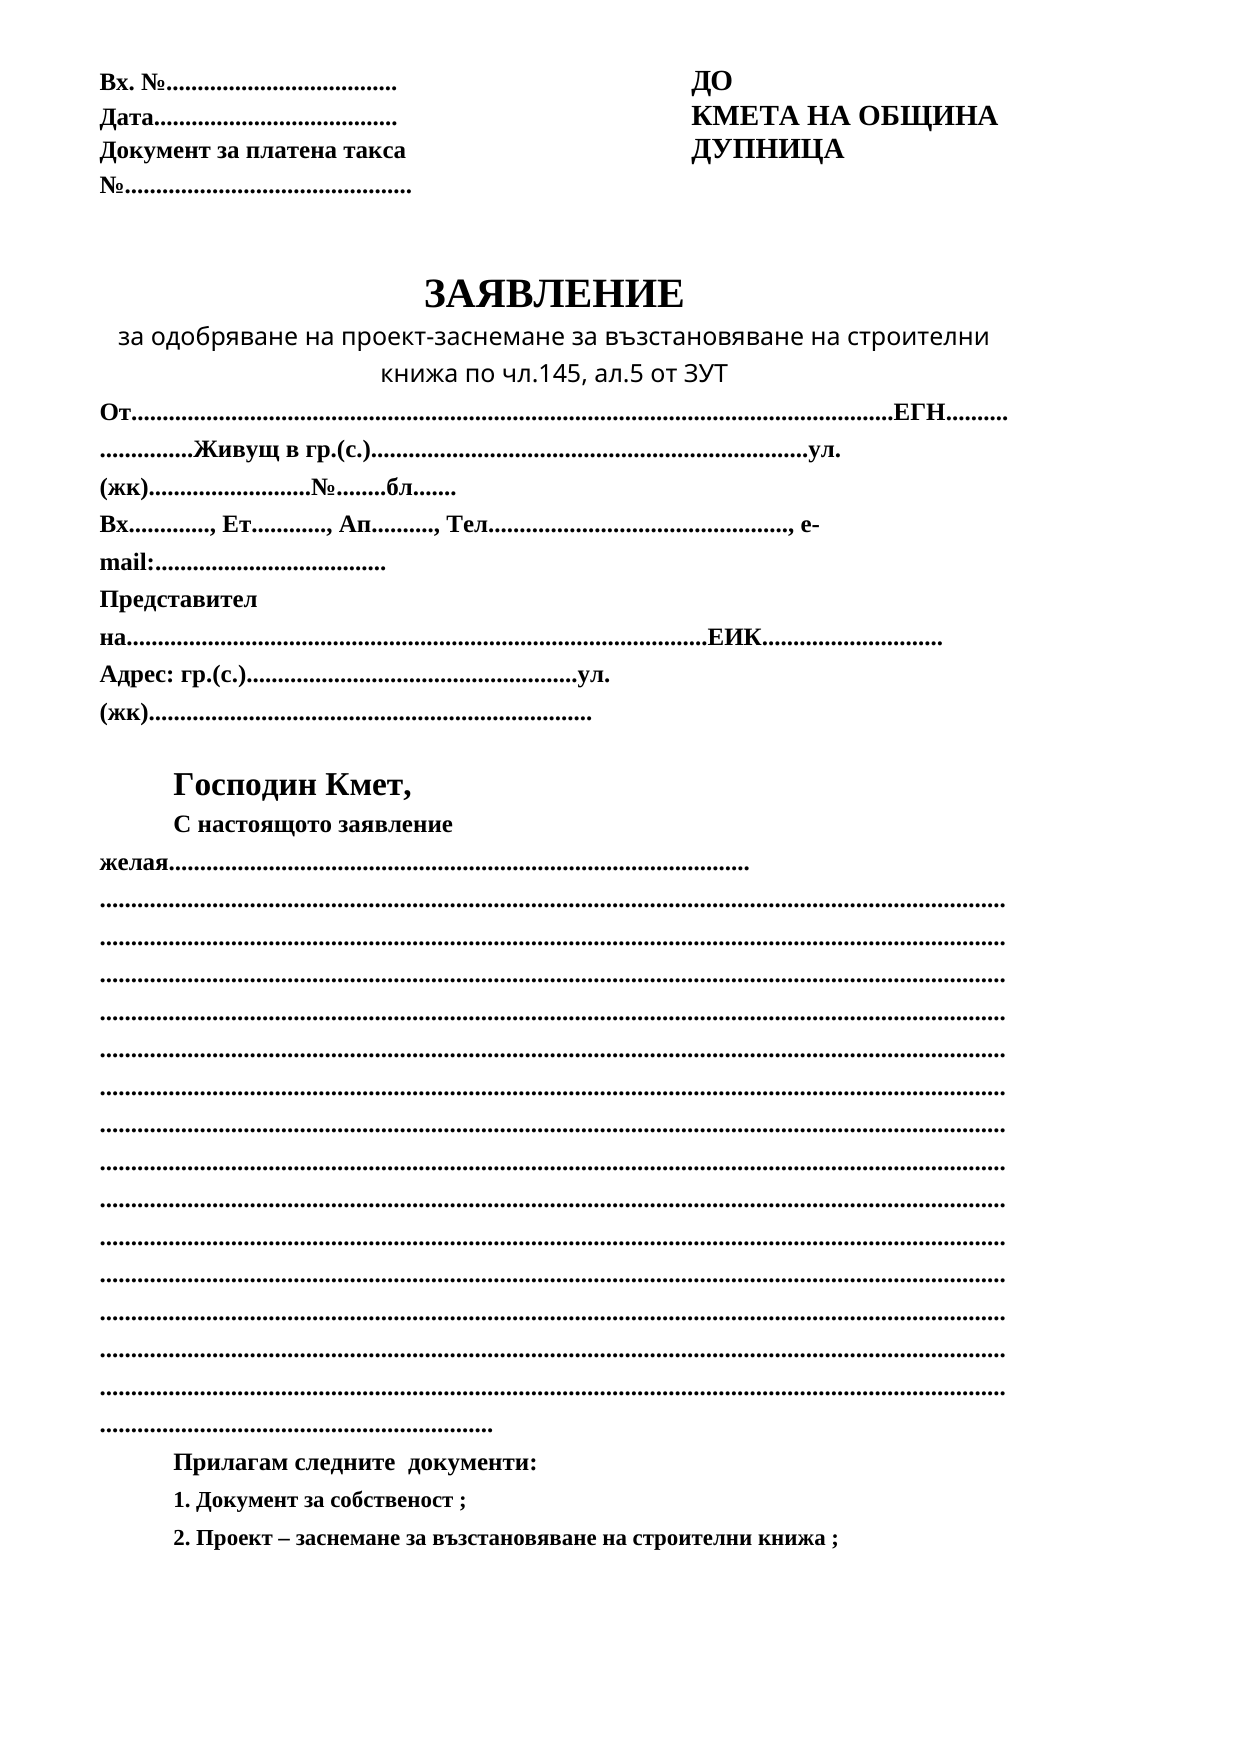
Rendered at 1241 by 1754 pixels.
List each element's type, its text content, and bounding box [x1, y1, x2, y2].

text ............................................................................................................................................................................................................................................................................................................................................................................................................................................................................................................................................................................................................................................................................................................................................................................................................................................................................................................................................................................................................................................................................................................................................................................................................................................................................................................................................................................................................................................................................................................................................................................................................................................................................................................................................................................................................................................................................................................................................................................................................................................................................................................................................................................. [99, 878, 1009, 1440]
text Адрес: гр.(с.).....................................................ул.(жк)....................................................................... [99, 653, 1009, 728]
text 1. Документ за собственост ; [99, 1478, 1009, 1515]
text Дата....................................... [99, 98, 417, 132]
text КМЕТА НА ОБЩИНА ДУПНИЦА [691, 98, 1009, 166]
text ДО [691, 64, 1009, 98]
text С настоящото заявление желая............................................................................................. [99, 803, 1009, 878]
text за одобряване на проект-заснемане за възстановяване на строителни книжа по чл.145, ал.5 от ЗУТ [99, 315, 1009, 390]
text Представител на.............................................................................................ЕИК............................. [99, 578, 1009, 653]
text От..........................................................................................................................ЕГН.........................Живущ в гр.(с.)......................................................................ул.(жк)..........................№........бл....... [99, 390, 1009, 503]
text ЗАЯВЛЕНИЕ [99, 278, 1009, 315]
text Вх. №..................................... [99, 64, 417, 98]
text Вх............., Ет............, Ап.........., Тел................................................, e-mail:..................................... [99, 503, 1009, 578]
text Прилагам следните документи: [99, 1440, 1009, 1478]
text Документ за платена такса [99, 132, 417, 166]
text Господин Кмет, [99, 765, 1009, 803]
text 2. Проект – заснемане за възстановяване на строителни книжа ; [99, 1515, 1009, 1553]
text №.............................................. [99, 166, 417, 200]
